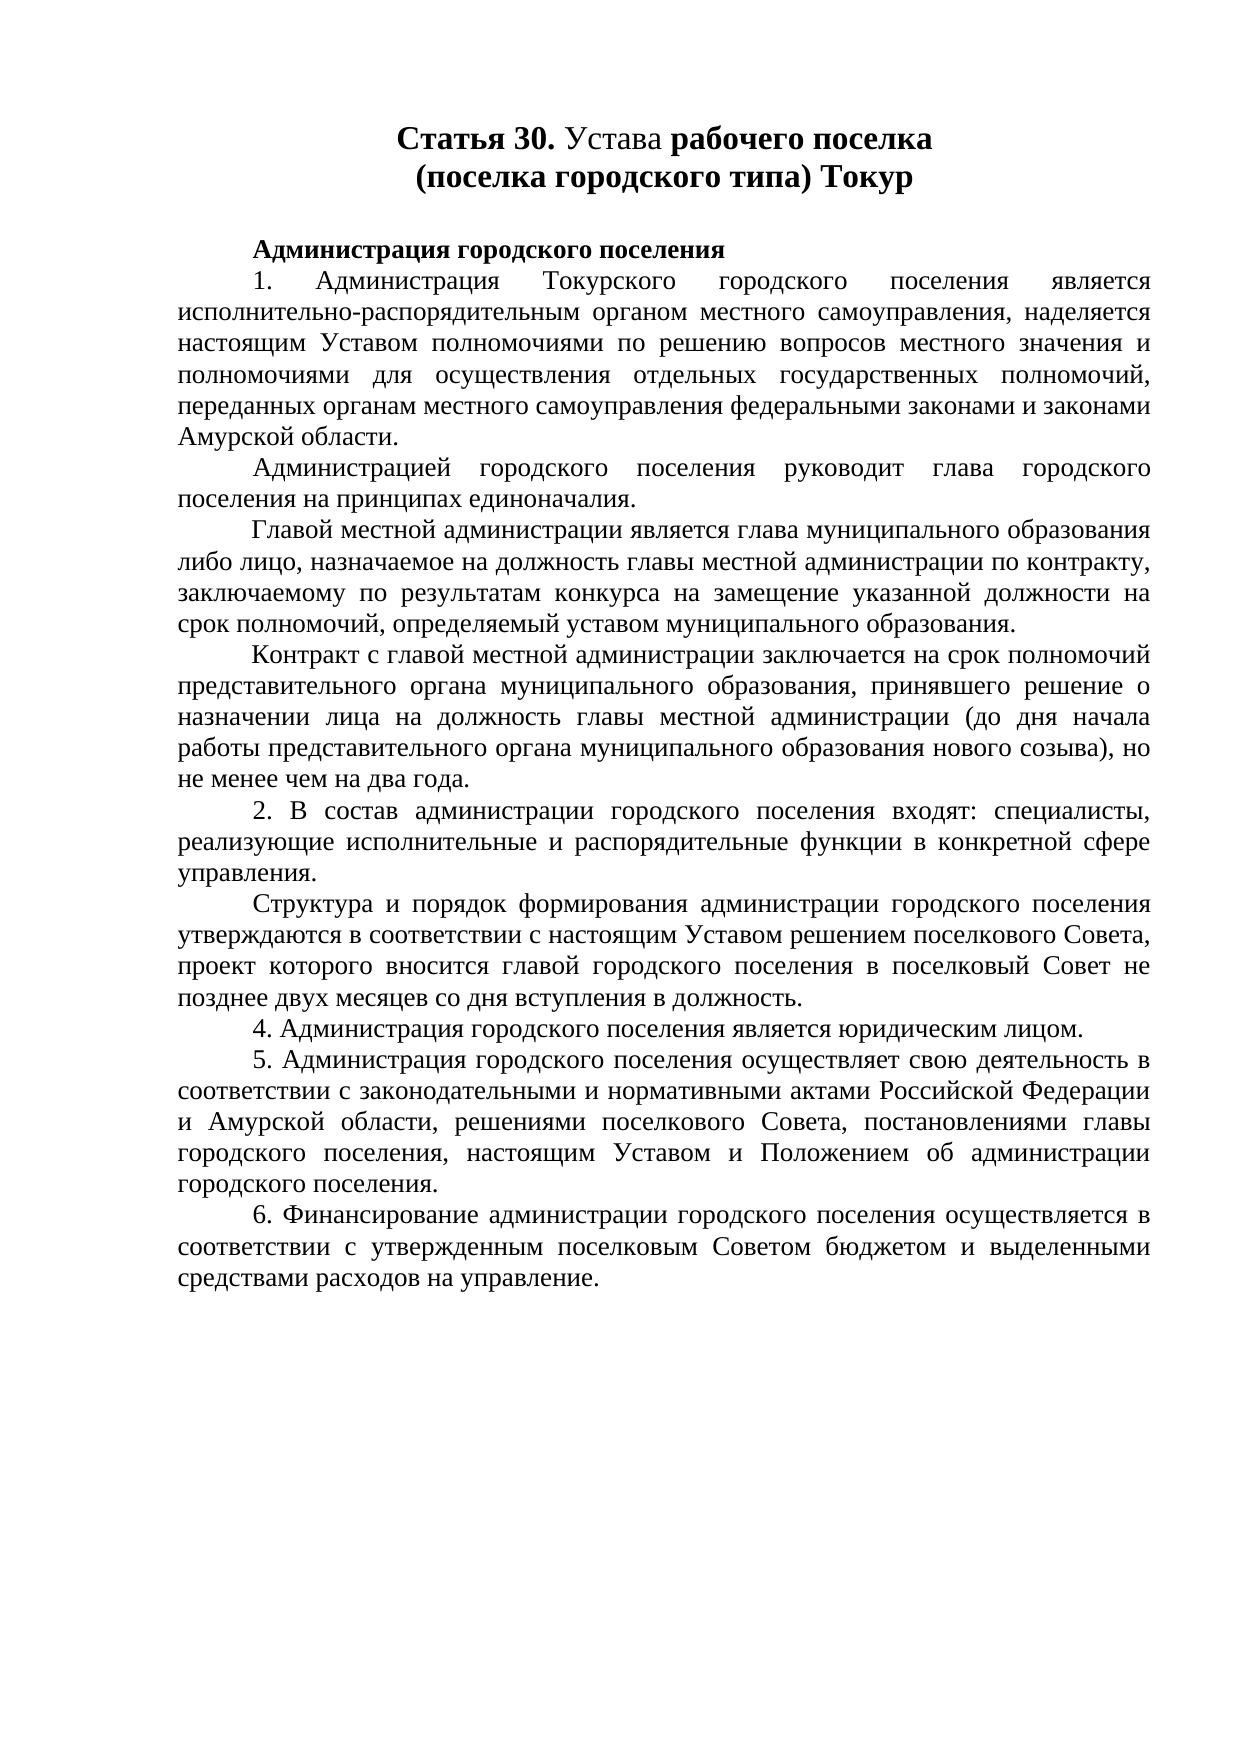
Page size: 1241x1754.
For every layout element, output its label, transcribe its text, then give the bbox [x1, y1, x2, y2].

text (поселка городского типа) Токур [177, 156, 1152, 195]
text 4. Администрация городского поселения является юридическим лицом. [177, 1012, 1152, 1043]
text 6. Финансирование администрации городского поселения осуществляется в соответствии с утвержденным поселковым Советом бюджетом и выделенными средствами расходов на управление. [177, 1199, 1152, 1292]
text Структура и порядок формирования администрации городского поселения утверждаются в соответствии с настоящим Уставом решением поселкового Совета, проект которого вносится главой городского поселения в поселковый Совет не позднее двух месяцев со дня вступления в должность. [177, 887, 1152, 1012]
text Статья 30. Устава рабочего поселка [177, 118, 1152, 156]
text 1. Администрация Токурского городского поселения является исполнительно-распорядительным органом местного самоуправления, наделяется настоящим Уставом полномочиями по решению вопросов местного значения и полномочиями для осуществления отдельных государственных полномочий, переданных органам местного самоуправления федеральными законами и законами Амурской области. [177, 264, 1152, 451]
text Контракт с главой местной администрации заключается на срок полномочий представительного органа муниципального образования, принявшего решение о назначении лица на должность главы местной администрации (до дня начала работы представительного органа муниципального образования нового созыва), но не менее чем на два года. [177, 638, 1152, 794]
text 2. В состав администрации городского поселения входят: специалисты, реализующие исполнительные и распорядительные функции в конкретной сфере управления. [177, 794, 1152, 887]
text Главой местной администрации является глава муниципального образования либо лицо, назначаемое на должность главы местной администрации по контракту, заключаемому по результатам конкурса на замещение указанной должности на срок полномочий, определяемый уставом муниципального образования. [177, 513, 1152, 638]
text Администрацией городского поселения руководит глава городского поселения на принципах единоначалия. [177, 451, 1152, 513]
text Администрация городского поселения [177, 233, 1152, 264]
text 5. Администрация городского поселения осуществляет свою деятельность в соответствии с законодательными и нормативными актами Российской Федерации и Амурской области, решениями поселкового Совета, постановлениями главы городского поселения, настоящим Уставом и Положением об администрации городского поселения. [177, 1043, 1152, 1199]
